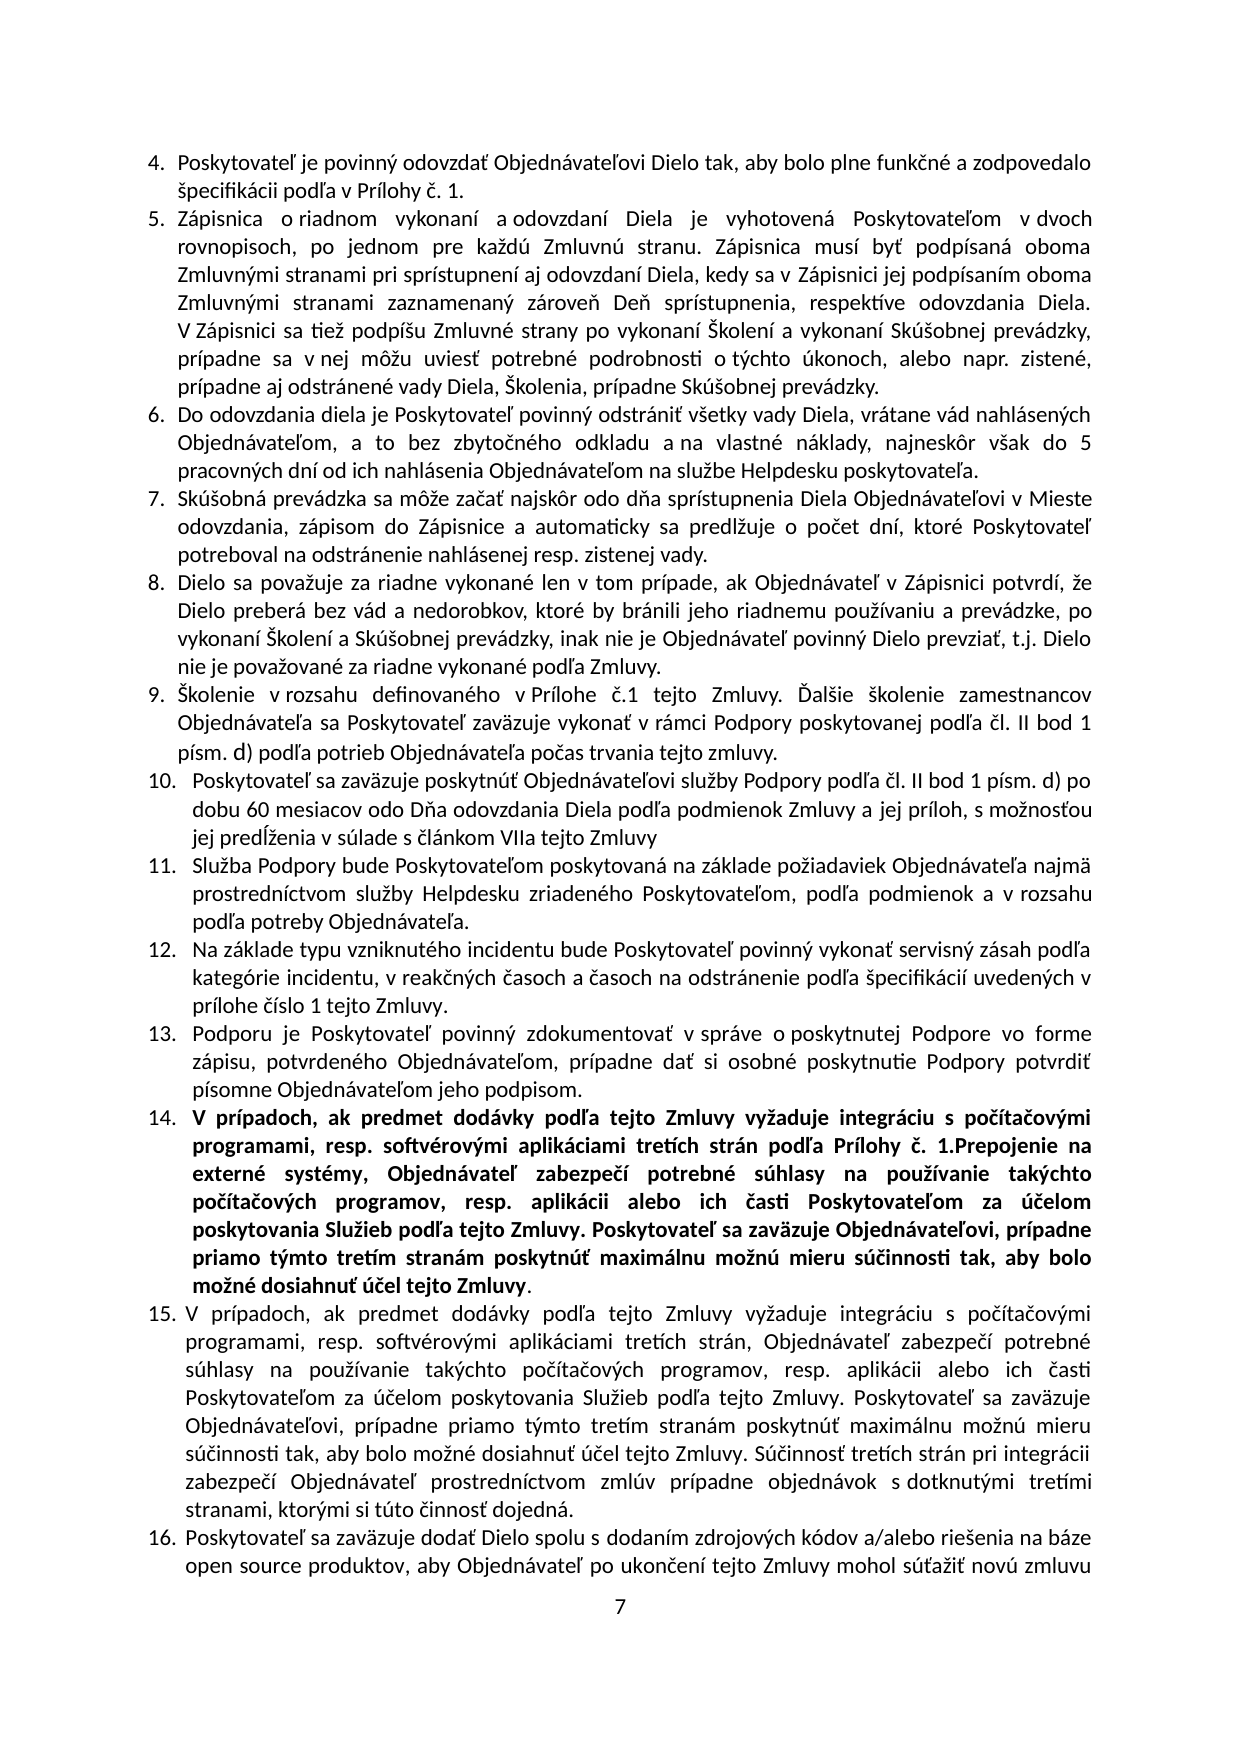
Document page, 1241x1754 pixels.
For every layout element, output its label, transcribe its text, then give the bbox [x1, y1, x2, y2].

list Skúšobná prevádzka sa môže začať najskôr odo dňa sprístupnenia Diela Objednávateľovi v Mieste odovzdania, zápisom do Zápisnice a automaticky sa predlžuje o počet dní, ktoré Poskytovateľ potreboval na odstránenie nahlásenej resp. zistenej vady. [148, 484, 1092, 568]
list Na základe typu vzniknutého incidentu bude Poskytovateľ povinný vykonať servisný zásah podľa kategórie incidentu, v reakčných časoch a časoch na odstránenie podľa špecifikácií uvedených v prílohe číslo 1 tejto Zmluvy. [148, 935, 1092, 1019]
list Dielo sa považuje za riadne vykonané len v tom prípade, ak Objednávateľ v Zápisnici potvrdí, že Dielo preberá bez vád a nedorobkov, ktoré by bránili jeho riadnemu používaniu a prevádzke, po vykonaní Školení a Skúšobnej prevádzky, inak nie je Objednávateľ povinný Dielo prevziať, t.j. Dielo nie je považované za riadne vykonané podľa Zmluvy. [148, 568, 1092, 680]
list Služba Podpory bude Poskytovateľom poskytovaná na základe požiadaviek Objednávateľa najmä prostredníctvom služby Helpdesku zriadeného Poskytovateľom, podľa podmienok a v rozsahu podľa potreby Objednávateľa. [148, 851, 1092, 935]
list Do odovzdania diela je Poskytovateľ povinný odstrániť všetky vady Diela, vrátane vád nahlásených Objednávateľom, a to bez zbytočného odkladu a na vlastné náklady, najneskôr však do 5 pracovných dní od ich nahlásenia Objednávateľom na službe Helpdesku poskytovateľa. [148, 400, 1092, 484]
list Zápisnica o riadnom vykonaní a odovzdaní Diela je vyhotovená Poskytovateľom v dvoch rovnopisoch, po jednom pre každú Zmluvnú stranu. Zápisnica musí byť podpísaná oboma Zmluvnými stranami pri sprístupnení aj odovzdaní Diela, kedy sa v Zápisnici jej podpísaním oboma Zmluvnými stranami zaznamenaný zároveň Deň sprístupnenia, respektíve odovzdania Diela. V Zápisnici sa tiež podpíšu Zmluvné strany po vykonaní Školení a vykonaní Skúšobnej prevádzky, prípadne sa v nej môžu uviesť potrebné podrobnosti o týchto úkonoch, alebo napr. zistené, prípadne aj odstránené vady Diela, Školenia, prípadne Skúšobnej prevádzky. [148, 204, 1092, 400]
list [148, 1523, 1092, 1579]
list Školenie v rozsahu definovaného v Prílohe č.1 tejto Zmluvy. Ďalšie školenie zamestnancov Objednávateľa sa Poskytovateľ zaväzuje vykonať v rámci Podpory poskytovanej podľa čl. II bod 1 písm. d) podľa potrieb Objednávateľa počas trvania tejto zmluvy. [148, 680, 1092, 767]
list Podporu je Poskytovateľ povinný zdokumentovať v správe o poskytnutej Podpore vo forme zápisu, potvrdeného Objednávateľom, prípadne dať si osobné poskytnutie Podpory potvrdiť písomne Objednávateľom jeho podpisom. [148, 1019, 1092, 1103]
list Poskytovateľ je povinný odovzdať Objednávateľovi Dielo tak, aby bolo plne funkčné a zodpovedalo špecifikácii podľa v Prílohy č. 1. [148, 148, 1092, 204]
list Poskytovateľ sa zaväzuje poskytnúť Objednávateľovi služby Podpory podľa čl. II bod 1 písm. d) po dobu 60 mesiacov odo Dňa odovzdania Diela podľa podmienok Zmluvy a jej príloh, s možnosťou jej predĺženia v súlade s článkom VIIa tejto Zmluvy [148, 767, 1092, 851]
list V prípadoch, ak predmet dodávky podľa tejto Zmluvy vyžaduje integráciu s počítačovými programami, resp. softvérovými aplikáciami tretích strán, Objednávateľ zabezpečí potrebné súhlasy na používanie takýchto počítačových programov, resp. aplikácii alebo ich časti Poskytovateľom za účelom poskytovania Služieb podľa tejto Zmluvy. Poskytovateľ sa zaväzuje Objednávateľovi, prípadne priamo týmto tretím stranám poskytnúť maximálnu možnú mieru súčinnosti tak, aby bolo možné dosiahnuť účel tejto Zmluvy. Súčinnosť tretích strán pri integrácii zabezpečí Objednávateľ prostredníctvom zmlúv prípadne objednávok s dotknutými tretími stranami, ktorými si túto činnosť dojedná. [148, 1299, 1092, 1523]
list V prípadoch, ak predmet dodávky podľa tejto Zmluvy vyžaduje integráciu s počítačovými programami, resp. softvérovými aplikáciami tretích strán podľa Prílohy č. 1.Prepojenie na externé systémy, Objednávateľ zabezpečí potrebné súhlasy na používanie takýchto počítačových programov, resp. aplikácii alebo ich časti Poskytovateľom za účelom poskytovania Služieb podľa tejto Zmluvy. Poskytovateľ sa zaväzuje Objednávateľovi, prípadne priamo týmto tretím stranám poskytnúť maximálnu možnú mieru súčinnosti tak, aby bolo možné dosiahnuť účel tejto Zmluvy. [148, 1103, 1092, 1299]
